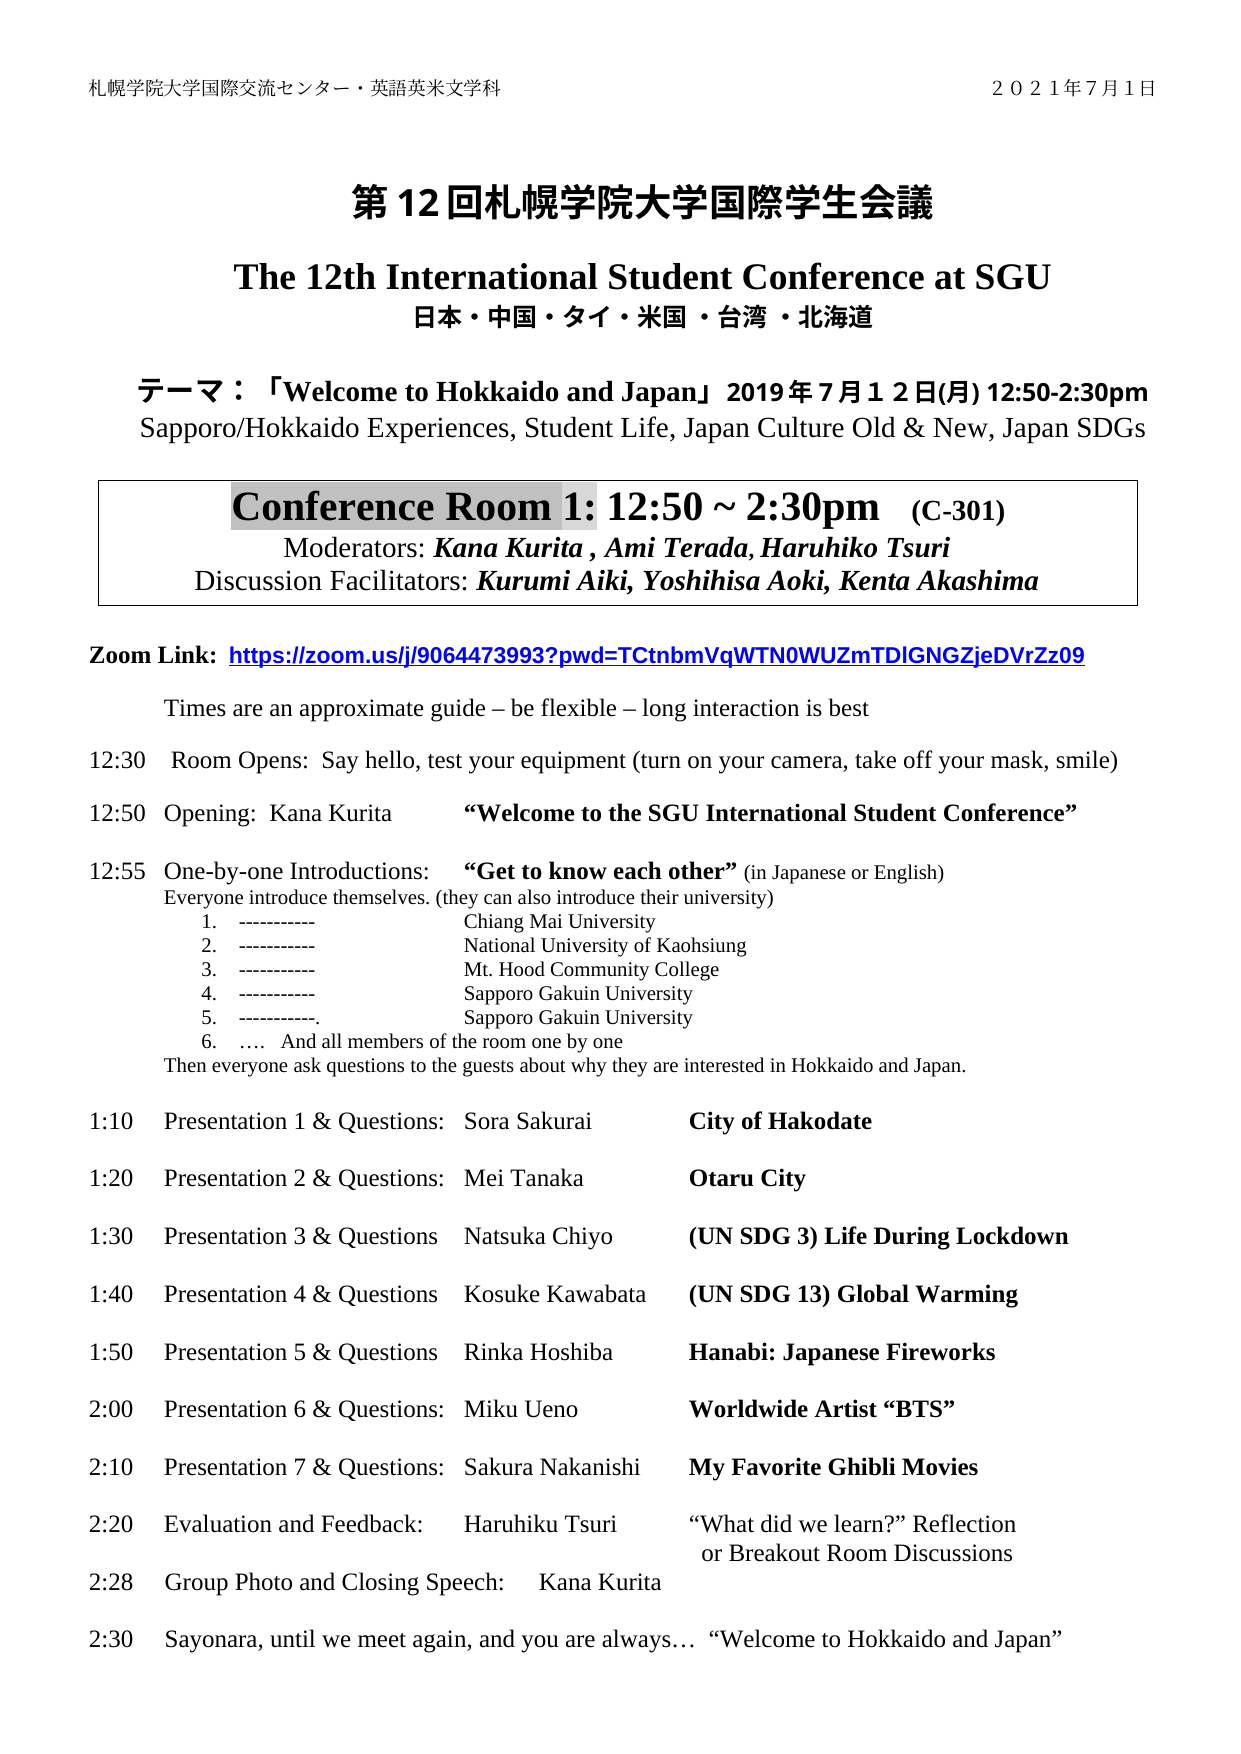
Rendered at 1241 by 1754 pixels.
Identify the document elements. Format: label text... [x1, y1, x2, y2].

text 12:55 One-by-one Introductions: “Get to know each other” (in Japanese or English) [89, 856, 1212, 884]
text 2:20 Evaluation and Feedback: Haruhiku Tsuri “What did we learn?” Reflection [89, 1509, 1197, 1538]
text Then everyone ask questions to the guests about why they are interested in Hokkaido and Japan. [164, 1053, 1212, 1077]
text 2:28 Group Photo and Closing Speech: Kana Kurita [89, 1567, 1197, 1595]
text 第12回札幌学院大学国際学生会議 [89, 173, 1197, 227]
text 1:10 Presentation 1 & Questions: Sora Sakurai City of Hakodate [89, 1106, 1197, 1134]
text Sapporo/Hokkaido Experiences, Student Life, Japan Culture Old & New, Japan SDGs [89, 410, 1197, 443]
text Times are an approximate guide – be flexible – long interaction is best [89, 693, 1197, 721]
text 12:50 Opening: Kana Kurita “Welcome to the SGU International Student Conference” [89, 798, 1197, 827]
text 日本・中国・タイ・米国 ・台湾 ・北海道 [89, 297, 1197, 334]
text 1:20 Presentation 2 & Questions: Mei Tanaka Otaru City [89, 1163, 1231, 1192]
text 12:30 Room Opens: Say hello, test your equipment (turn on your camera, take off your mask, smile) [89, 746, 1197, 774]
text 1:50 Presentation 5 & Questions Rinka Hoshiba Hanabi: Japanese Fireworks [89, 1337, 1197, 1365]
text テーマ：「Welcome to Hokkaido and Japan」2019年7月１２日(月) 12:50-2:30pm [89, 367, 1197, 410]
list ----------- Mt. Hood Community College [201, 957, 1197, 981]
text The 12th International Student Conference at SGU [89, 254, 1197, 297]
text Zoom Link: https://zoom.us/j/9064473993?pwd=TCtnbmVqWTN0WUZmTDlGNGZjeDVrZz09 [89, 640, 1197, 669]
text 2:00 Presentation 6 & Questions: Miku Ueno Worldwide Artist “BTS” [89, 1394, 1197, 1423]
list -----------. Sapporo Gakuin University [201, 1005, 1197, 1029]
list ----------- National University of Kaohsiung [201, 933, 1197, 957]
text 1:40 Presentation 4 & Questions Kosuke Kawabata (UN SDG 13) Global Warming [89, 1279, 1197, 1307]
text 2:10 Presentation 7 & Questions: Sakura Nakanishi My Favorite Ghibli Movies [89, 1452, 1197, 1480]
text Everyone introduce themselves. (they can also introduce their university) [89, 884, 1212, 909]
list ----------- Sapporo Gakuin University [201, 981, 1197, 1005]
list ----------- Chiang Mai University [201, 909, 1197, 933]
text or Breakout Room Discussions [614, 1538, 1197, 1567]
text 1:30 Presentation 3 & Questions Natsuka Chiyo (UN SDG 3) Life During Lockdown [89, 1221, 1197, 1249]
list …. And all members of the room one by one [201, 1029, 1197, 1053]
text 2:30 Sayonara, until we meet again, and you are always… “Welcome to Hokkaido and Japan” [89, 1624, 1197, 1653]
